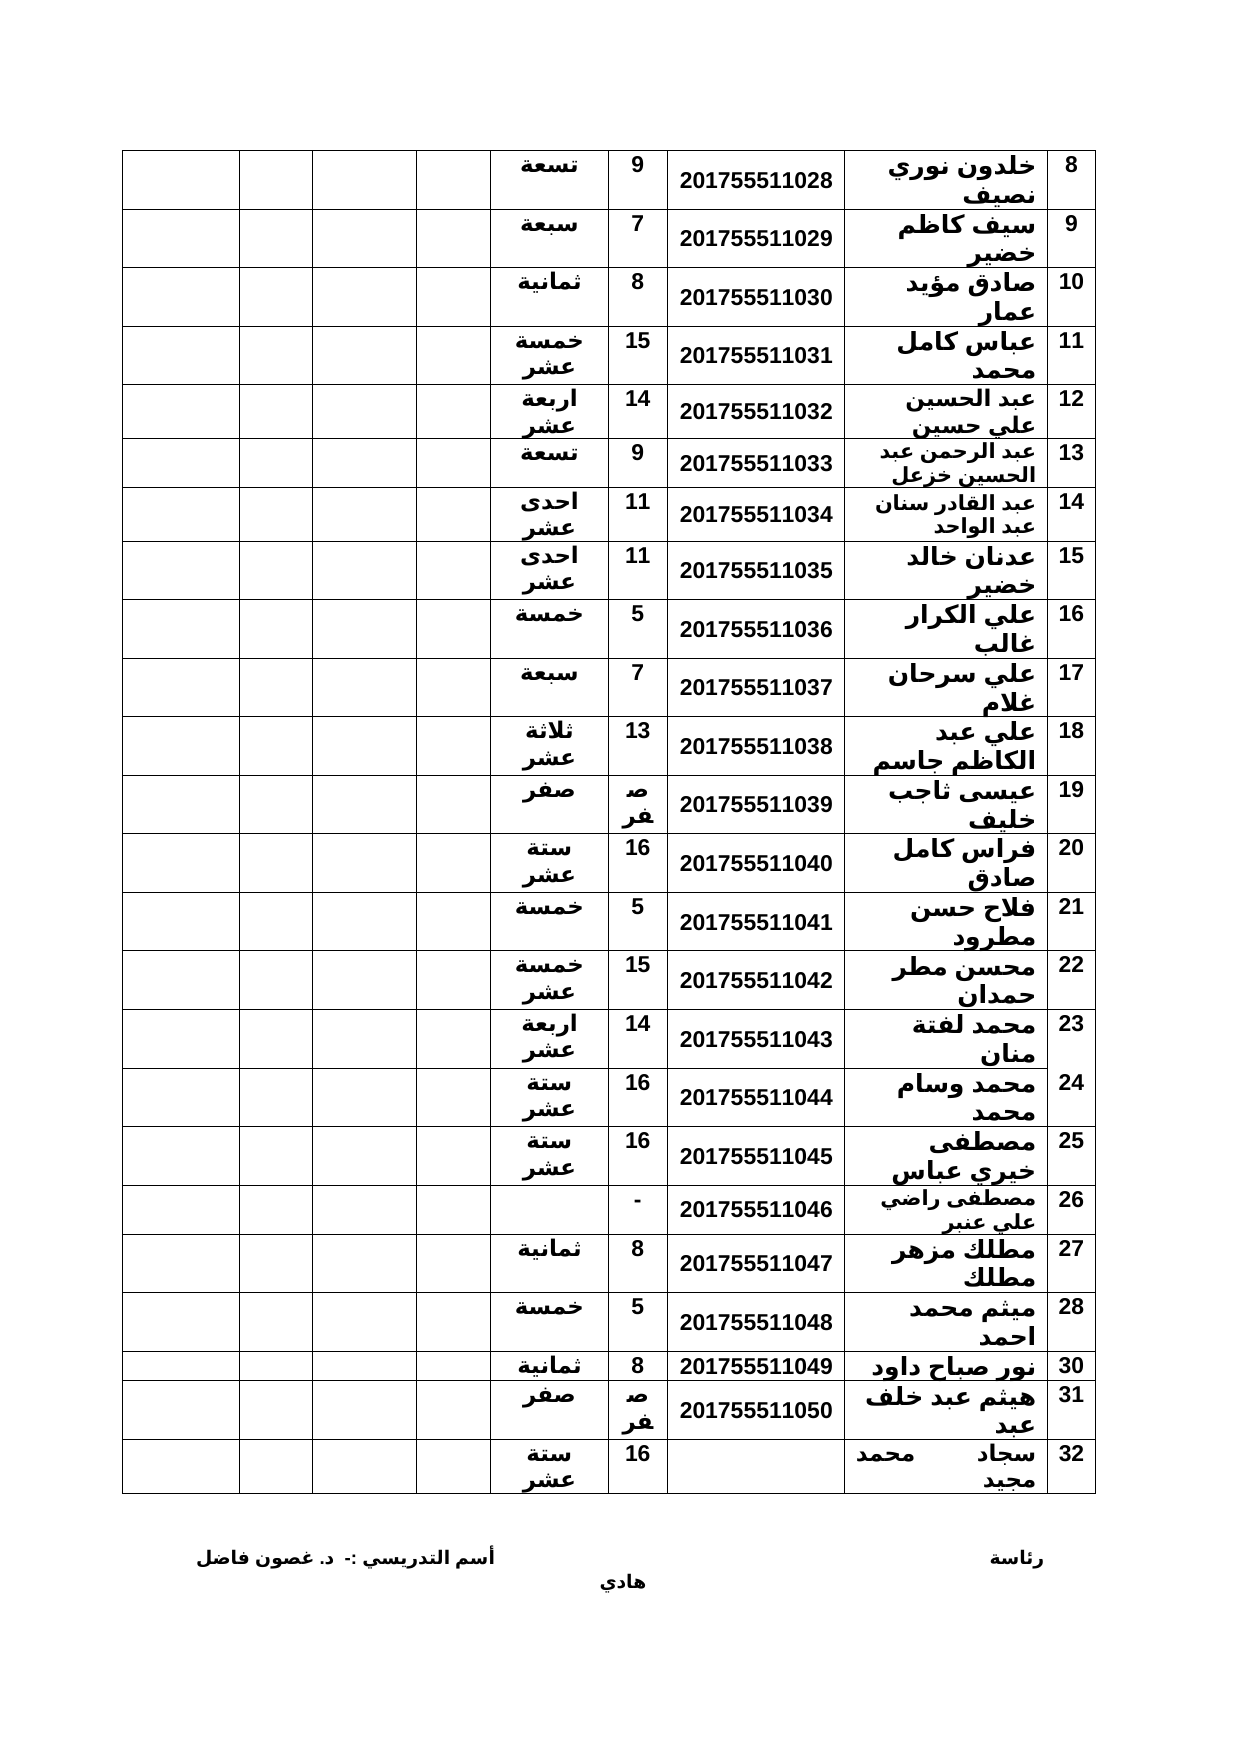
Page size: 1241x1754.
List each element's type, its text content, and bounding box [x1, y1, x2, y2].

table_cell [313, 1352, 416, 1380]
table_cell 16 [609, 1440, 667, 1493]
table_cell [417, 488, 490, 541]
table_cell خمسة [491, 1293, 608, 1351]
table_cell احدى عشر [491, 488, 608, 541]
table_cell [313, 1381, 416, 1439]
table_cell 24 [1048, 1068, 1095, 1126]
table_cell [313, 1235, 416, 1292]
table_cell [491, 1186, 608, 1233]
table_cell 201755511041 [668, 893, 844, 950]
table_cell [417, 1352, 490, 1380]
table_cell [240, 268, 312, 326]
table_cell [313, 776, 416, 833]
table_cell 201755511037 [668, 659, 844, 716]
table_cell [417, 1010, 490, 1067]
table_cell محمد وسام محمد [845, 1069, 1047, 1126]
table_cell ثلاثة عشر [491, 717, 608, 775]
table_cell [240, 327, 312, 384]
table_cell 20 [1048, 834, 1095, 892]
table_cell [123, 1440, 239, 1493]
table_cell 26 [1048, 1186, 1095, 1233]
table_cell [240, 1069, 312, 1126]
table_cell 201755511045 [668, 1127, 844, 1184]
table_cell فراس كامل صادق [845, 834, 1047, 892]
table_cell [313, 1127, 416, 1184]
table_cell احدى عشر [491, 542, 608, 599]
table_cell [123, 1186, 239, 1233]
table_cell 201755511044 [668, 1069, 844, 1126]
table_cell 201755511049 [668, 1352, 844, 1380]
table_cell خمسة [491, 600, 608, 658]
table_cell صفر [609, 1381, 667, 1439]
table_cell [123, 1381, 239, 1439]
table_cell ميثم محمد احمد [845, 1293, 1047, 1351]
table_cell [313, 893, 416, 950]
table_cell 201755511040 [668, 834, 844, 892]
table_cell [240, 210, 312, 267]
table_cell [240, 151, 312, 208]
table_cell [240, 1293, 312, 1351]
table_cell عيسى ثاجب خليف [845, 776, 1047, 833]
table_cell 30 [1048, 1352, 1095, 1380]
table_cell [417, 951, 490, 1009]
table_cell 17 [1048, 659, 1095, 716]
table_cell عبد الحسين علي حسين [845, 385, 1047, 438]
table_cell [417, 1235, 490, 1292]
table_cell 201755511036 [668, 600, 844, 658]
table_cell [313, 542, 416, 599]
table_cell [123, 385, 239, 438]
table_cell [123, 542, 239, 599]
table_cell [417, 717, 490, 775]
table_cell نور صباح داود [845, 1352, 1047, 1380]
table_cell [123, 488, 239, 541]
table_cell [417, 1440, 490, 1493]
table_cell 9 [1048, 210, 1095, 267]
table_cell [240, 776, 312, 833]
table_cell خلدون نوري نصيف [845, 151, 1047, 208]
table_cell 22 [1048, 951, 1095, 1009]
table_cell [240, 951, 312, 1009]
table_cell [417, 151, 490, 208]
table_cell [313, 1186, 416, 1233]
table_cell [240, 1352, 312, 1380]
table_cell [240, 893, 312, 950]
table_cell [417, 385, 490, 438]
table_cell 201755511048 [668, 1293, 844, 1351]
table_cell [417, 893, 490, 950]
table_cell 8 [1048, 151, 1095, 208]
table_cell [313, 488, 416, 541]
table_cell 27 [1048, 1235, 1095, 1292]
table_cell [417, 268, 490, 326]
table_cell 5 [609, 893, 667, 950]
table_cell [123, 1352, 239, 1380]
table_cell ستة عشر [491, 834, 608, 892]
table_cell [240, 1235, 312, 1292]
table_cell [313, 439, 416, 487]
table_cell [123, 439, 239, 487]
table_cell [240, 488, 312, 541]
table_cell 13 [1048, 439, 1095, 487]
table_cell [240, 834, 312, 892]
table_cell [240, 385, 312, 438]
table_cell ستة عشر [491, 1127, 608, 1184]
table_cell [123, 1127, 239, 1184]
table_cell 9 [609, 151, 667, 208]
table_cell [417, 1293, 490, 1351]
table_cell 11 [609, 542, 667, 599]
table_cell [240, 717, 312, 775]
table_cell [123, 1069, 239, 1126]
table_cell علي عبد الكاظم جاسم [845, 717, 1047, 775]
table_cell 16 [609, 1127, 667, 1184]
table_cell 16 [609, 1069, 667, 1126]
table_cell 11 [1048, 327, 1095, 384]
table_cell [123, 776, 239, 833]
table_cell 10 [1048, 268, 1095, 326]
table_cell [313, 1293, 416, 1351]
table_cell [417, 776, 490, 833]
table_cell 9 [609, 439, 667, 487]
table_cell 16 [609, 834, 667, 892]
table_cell تسعة [491, 439, 608, 487]
table_cell [123, 1235, 239, 1292]
table_cell [240, 1440, 312, 1493]
table_cell [240, 1381, 312, 1439]
table_cell ثمانية [491, 268, 608, 326]
table_cell [240, 600, 312, 658]
table_cell 21 [1048, 893, 1095, 950]
table_cell عبد القادر سنان عبد الواحد [845, 488, 1047, 541]
table_cell 15 [609, 327, 667, 384]
table_cell [123, 834, 239, 892]
table_cell 16 [1048, 600, 1095, 658]
table_cell 15 [1048, 542, 1095, 599]
table_cell [417, 542, 490, 599]
table_cell 201755511039 [668, 776, 844, 833]
table_cell [313, 717, 416, 775]
table_cell ثمانية [491, 1352, 608, 1380]
table_cell [313, 834, 416, 892]
table_cell [123, 717, 239, 775]
table_cell 201755511038 [668, 717, 844, 775]
table_cell ستة عشر [491, 1069, 608, 1126]
table_cell [668, 1440, 844, 1493]
table_cell 18 [1048, 717, 1095, 775]
table_cell خمسة عشر [491, 951, 608, 1009]
table_cell [123, 1010, 239, 1067]
table_cell 8 [609, 1235, 667, 1292]
table_cell [313, 1010, 416, 1067]
table_cell اربعة عشر [491, 385, 608, 438]
table_cell [313, 327, 416, 384]
table_cell [313, 151, 416, 208]
table_cell 8 [609, 1352, 667, 1380]
table_cell [417, 327, 490, 384]
table_cell [240, 1010, 312, 1067]
table_cell سبعة [491, 659, 608, 716]
table_cell [417, 659, 490, 716]
table_cell خمسة عشر [491, 327, 608, 384]
table_cell 201755511029 [668, 210, 844, 267]
table_cell 12 [1048, 385, 1095, 438]
table_cell 15 [609, 951, 667, 1009]
table_cell عبد الرحمن عبد الحسين خزعل [845, 439, 1047, 487]
table_cell 13 [609, 717, 667, 775]
table_cell [313, 385, 416, 438]
table_cell 201755511030 [668, 268, 844, 326]
table_cell 201755511042 [668, 951, 844, 1009]
table_cell [240, 1186, 312, 1233]
table_cell 5 [609, 1293, 667, 1351]
table_cell [417, 600, 490, 658]
table_cell [417, 1069, 490, 1126]
table_cell [123, 210, 239, 267]
table_cell [313, 1440, 416, 1493]
table_cell 201755511031 [668, 327, 844, 384]
table_cell ثمانية [491, 1235, 608, 1292]
table_cell [313, 600, 416, 658]
table_cell سجاد محمد مجيد [845, 1440, 1047, 1493]
table_cell 23 [1048, 1010, 1095, 1067]
table_cell عدنان خالد خضير [845, 542, 1047, 599]
table_cell ستة عشر [491, 1440, 608, 1493]
table_cell صفر [609, 776, 667, 833]
table_cell 201755511028 [668, 151, 844, 208]
table_cell [313, 268, 416, 326]
table_cell مصطفى خيري عباس [845, 1127, 1047, 1184]
table_cell صادق مؤيد عمار [845, 268, 1047, 326]
table_cell [313, 951, 416, 1009]
table_cell علي الكرار غالب [845, 600, 1047, 658]
table_cell [417, 1381, 490, 1439]
table_cell 8 [609, 268, 667, 326]
table_cell 201755511046 [668, 1186, 844, 1233]
table_cell [417, 834, 490, 892]
table_cell [417, 1186, 490, 1233]
table_cell [123, 951, 239, 1009]
table_cell 28 [1048, 1293, 1095, 1351]
table_cell سيف كاظم خضير [845, 210, 1047, 267]
table_cell 201755511043 [668, 1010, 844, 1067]
table_cell 201755511033 [668, 439, 844, 487]
table_cell 14 [1048, 488, 1095, 541]
table_cell [123, 151, 239, 208]
table_cell اربعة عشر [491, 1010, 608, 1067]
table_cell [240, 659, 312, 716]
table_cell - [609, 1186, 667, 1233]
table_cell [313, 1069, 416, 1126]
table_cell 201755511047 [668, 1235, 844, 1292]
table_cell 5 [609, 600, 667, 658]
table_cell 14 [609, 385, 667, 438]
table_cell [123, 1293, 239, 1351]
table_cell مطلك مزهر مطلك [845, 1235, 1047, 1292]
table_cell [123, 659, 239, 716]
table_cell 32 [1048, 1440, 1095, 1493]
text رئاسة أسم التدريسي :- د. غصون فاضل هادي [187, 1546, 1053, 1593]
table_cell 31 [1048, 1381, 1095, 1439]
table_cell [240, 439, 312, 487]
table_cell [123, 327, 239, 384]
table_cell مصطفى راضي علي عنبر [845, 1186, 1047, 1233]
table_cell [240, 542, 312, 599]
table_cell علي سرحان غلام [845, 659, 1047, 716]
table_cell 7 [609, 210, 667, 267]
table_cell [313, 210, 416, 267]
table_cell خمسة [491, 893, 608, 950]
table_cell 201755511035 [668, 542, 844, 599]
table_cell [313, 659, 416, 716]
table_cell 7 [609, 659, 667, 716]
table_cell 19 [1048, 776, 1095, 833]
table_cell 11 [609, 488, 667, 541]
table_cell [417, 439, 490, 487]
table_cell تسعة [491, 151, 608, 208]
table_cell صفر [491, 1381, 608, 1439]
table_cell صفر [491, 776, 608, 833]
table_cell [417, 1127, 490, 1184]
table_cell هيثم عبد خلف عبد [845, 1381, 1047, 1439]
table_cell [123, 600, 239, 658]
table_cell 201755511034 [668, 488, 844, 541]
table_cell 201755511050 [668, 1381, 844, 1439]
table_cell فلاح حسن مطرود [845, 893, 1047, 950]
table_cell سبعة [491, 210, 608, 267]
table_cell عباس كامل محمد [845, 327, 1047, 384]
table_cell [240, 1127, 312, 1184]
table_cell [123, 893, 239, 950]
table_cell [417, 210, 490, 267]
table_cell 25 [1048, 1127, 1095, 1184]
table_cell [123, 268, 239, 326]
table_cell محسن مطر حمدان [845, 951, 1047, 1009]
table_cell 14 [609, 1010, 667, 1067]
table_cell محمد لفتة منان [845, 1010, 1047, 1067]
table_cell 201755511032 [668, 385, 844, 438]
